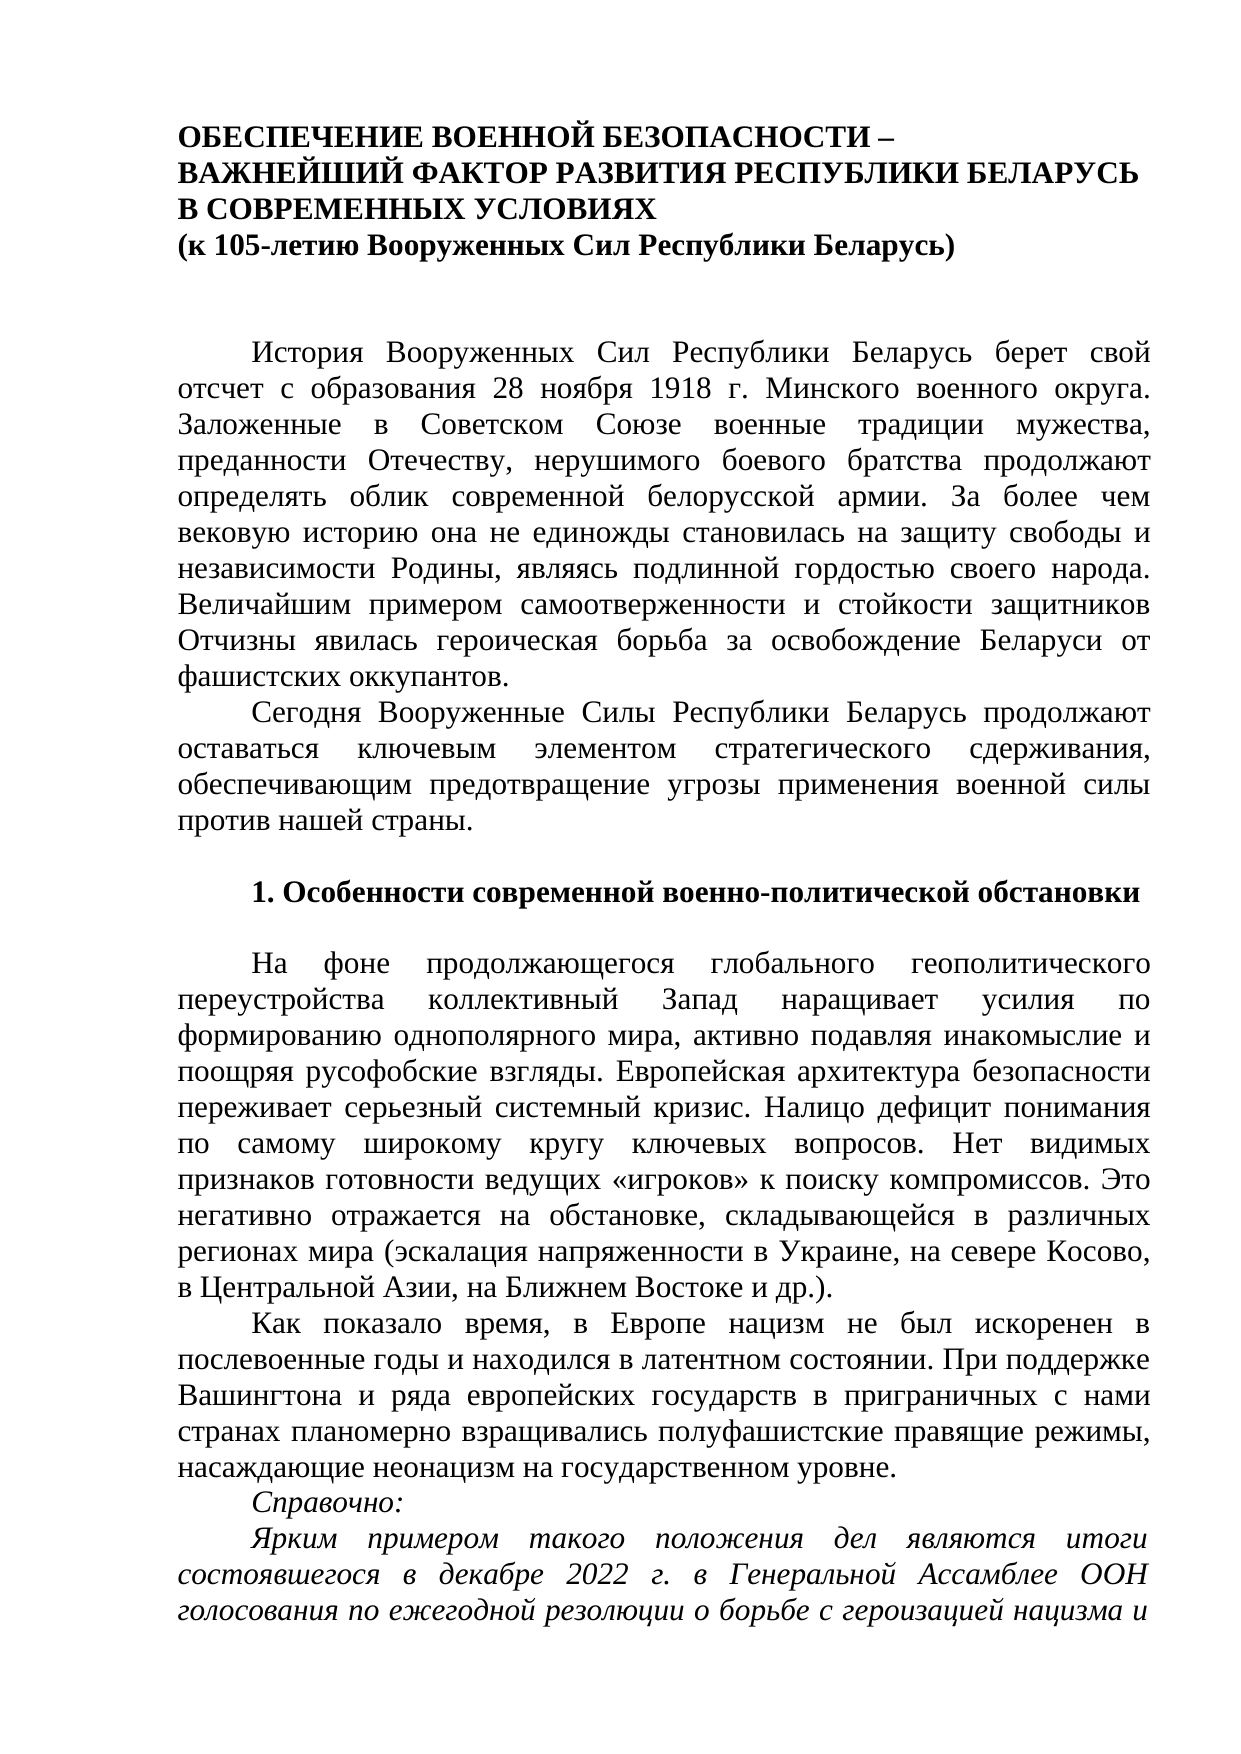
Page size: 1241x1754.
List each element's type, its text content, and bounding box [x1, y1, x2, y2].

text ОБЕСПЕЧЕНИЕ ВОЕННОЙ БЕЗОПАСНОСТИ – [177, 118, 1152, 154]
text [177, 1520, 1152, 1627]
text 1. Особенности современной военно-политической обстановки [177, 873, 1152, 909]
text Как показало время, в Европе нацизм не был искоренен в послевоенные годы и находился в латентном состоянии. При поддержке Вашингтона и ряда европейских государств в приграничных с нами странах планомерно взращивались полуфашистские правящие режимы, насаждающие неонацизм на государственном уровне. [177, 1304, 1152, 1484]
text Справочно: [177, 1484, 1152, 1520]
text ВАЖНЕЙШИЙ ФАКТОР РАЗВИТИЯ РЕСПУБЛИКИ БЕЛАРУСЬ [177, 154, 1152, 190]
text На фоне продолжающегося глобального геополитического переустройства коллективный Запад наращивает усилия по формированию однополярного мира, активно подавляя инакомыслие и поощряя русофобские взгляды. Европейская архитектура безопасности переживает серьезный системный кризис. Налицо дефицит понимания по самому широкому кругу ключевых вопросов. Нет видимых признаков готовности ведущих «игроков» к поиску компромиссов. Это негативно отражается на обстановке, складывающейся в различных регионах мира (эскалация напряженности в Украине, на севере Косово, в Центральной Азии, на Ближнем Востоке и др.). [177, 945, 1152, 1304]
text (к 105-летию Вооруженных Сил Республики Беларусь) [177, 226, 1152, 262]
text Сегодня Вооруженные Силы Республики Беларусь продолжают оставаться ключевым элементом стратегического сдерживания, обеспечивающим предотвращение угрозы применения военной силы против нашей страны. [177, 693, 1152, 837]
text История Вооруженных Сил Республики Беларусь берет свой отсчет с образования 28 ноября 1918 г. Минского военного округа. Заложенные в Советском Союзе военные традиции мужества, преданности Отечеству, нерушимого боевого братства продолжают определять облик современной белорусской армии. За более чем вековую историю она не единожды становилась на защиту свободы и независимости Родины, являясь подлинной гордостью своего народа. Величайшим примером самоотверженности и стойкости защитников Отчизны явилась героическая борьба за освобождение Беларуси от фашистских оккупантов. [177, 334, 1152, 693]
text В СОВРЕМЕННЫХ УСЛОВИЯХ [177, 190, 1152, 226]
